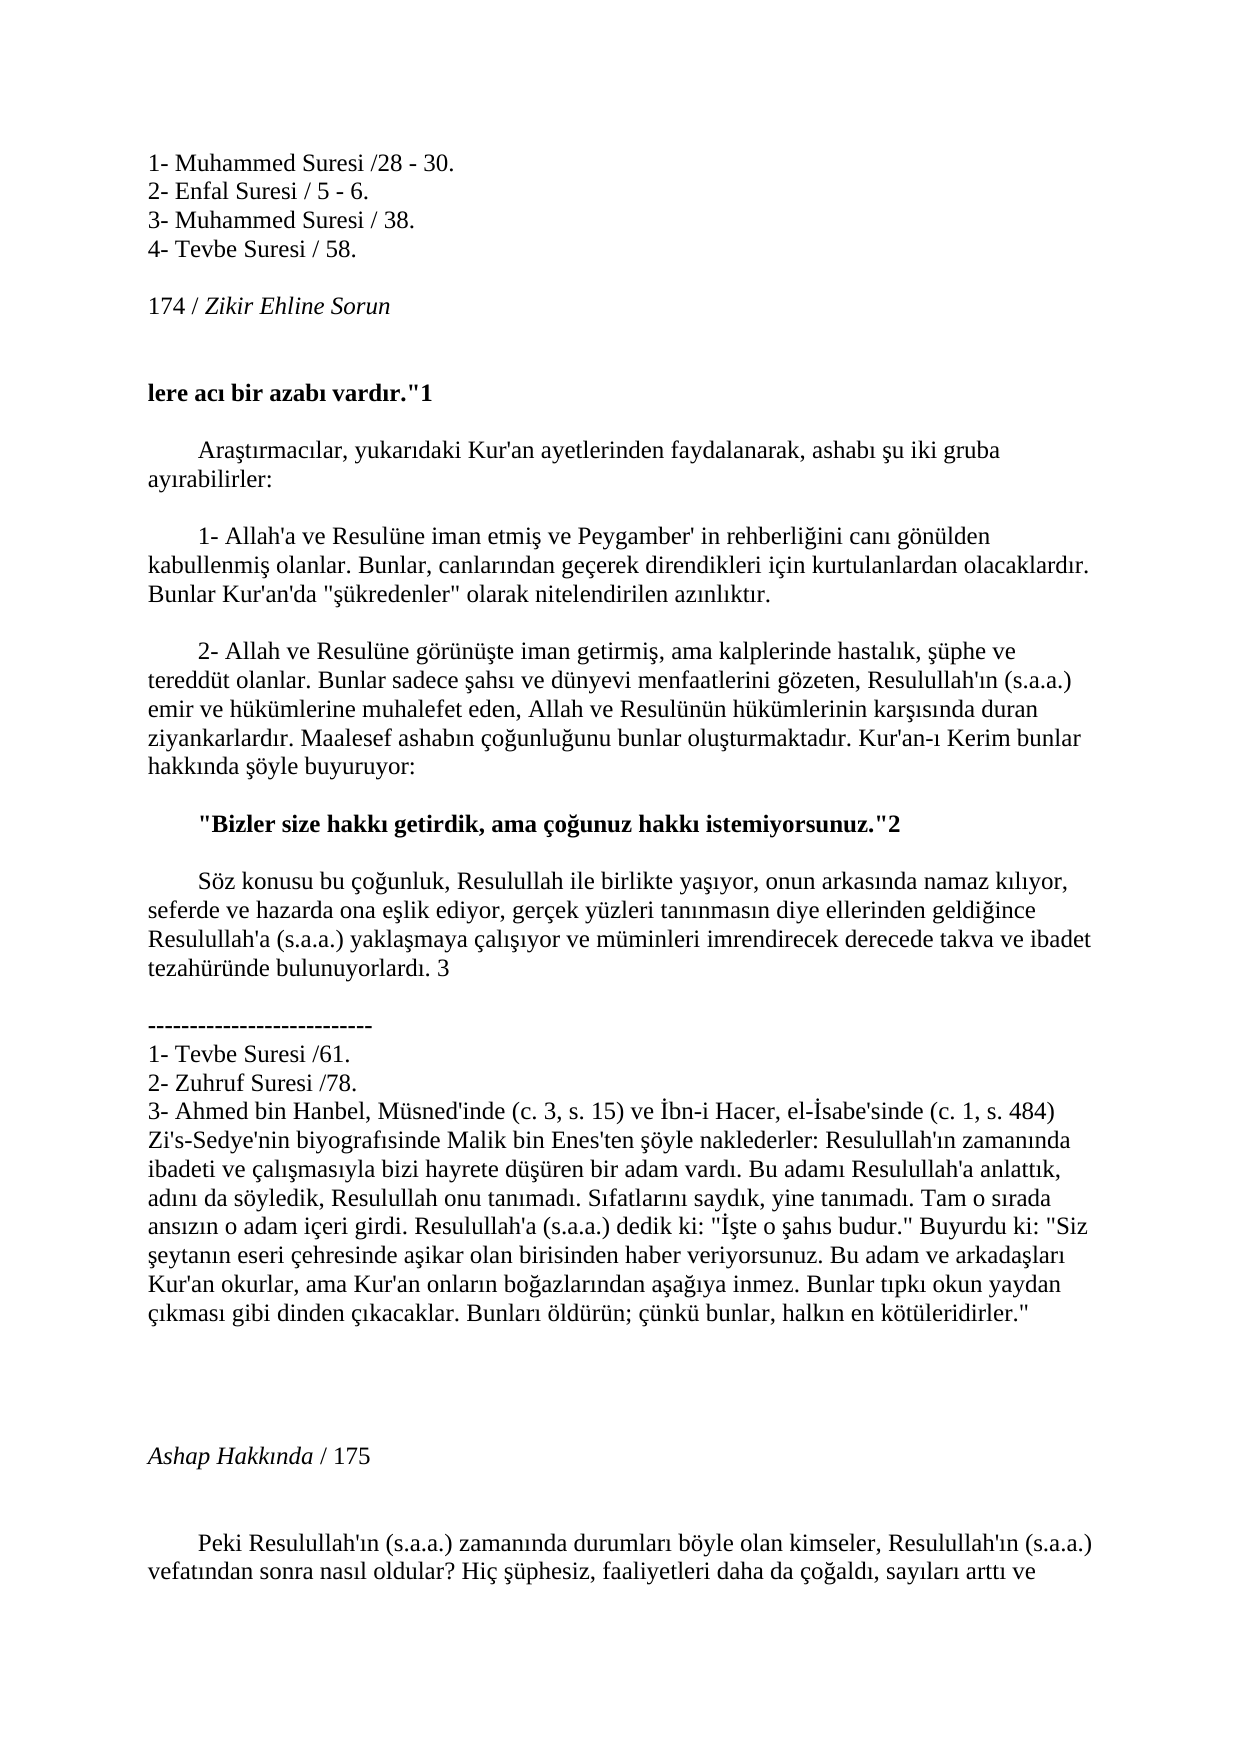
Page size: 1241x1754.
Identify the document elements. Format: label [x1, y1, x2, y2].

text [148, 148, 1093, 1585]
